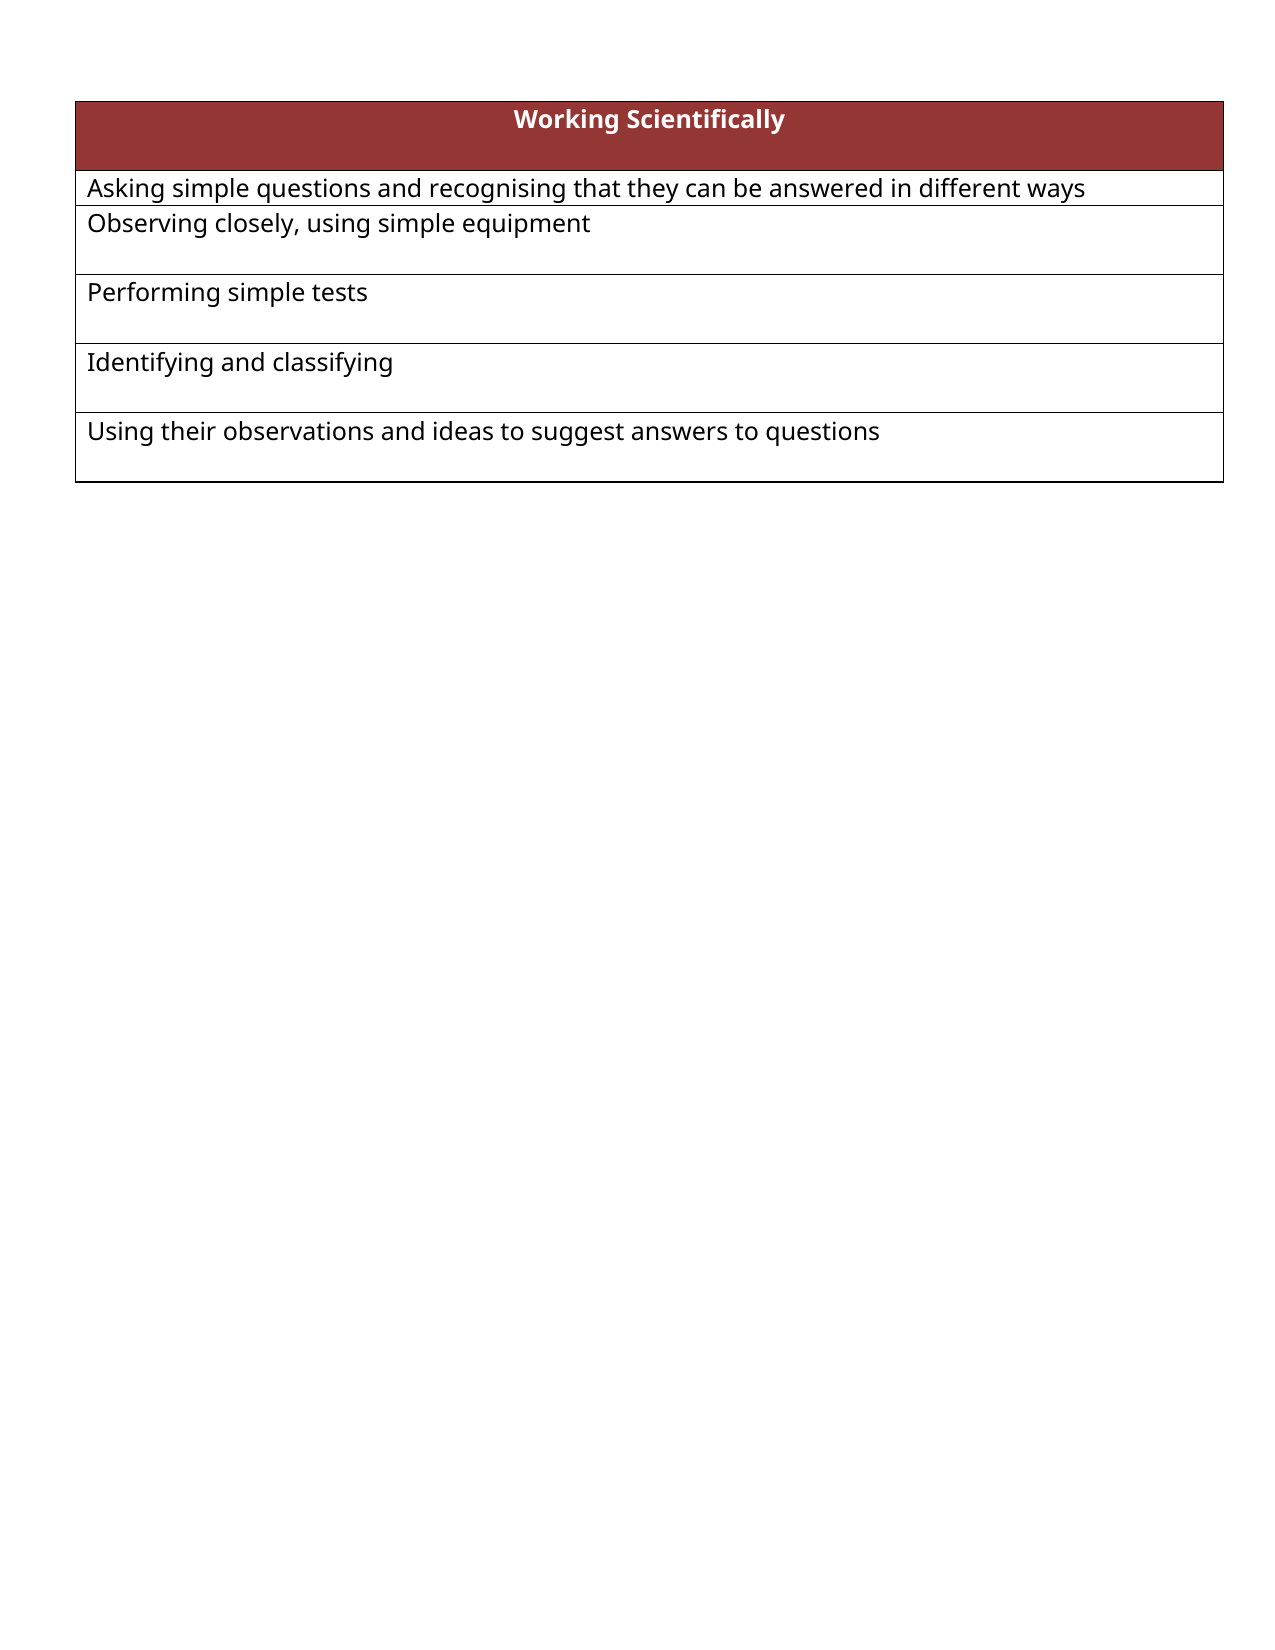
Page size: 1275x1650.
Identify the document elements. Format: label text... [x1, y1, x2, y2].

table_cell Performing simple tests [76, 275, 1223, 343]
table_cell Asking simple questions and recognising that they can be answered in different ways [76, 171, 1223, 205]
table_cell Observing closely, using simple equipment [76, 206, 1223, 274]
table_header Working Scientifically [76, 102, 1223, 170]
table_cell Identifying and classifying [76, 344, 1223, 412]
table_cell Using their observations and ideas to suggest answers to questions [76, 413, 1223, 481]
